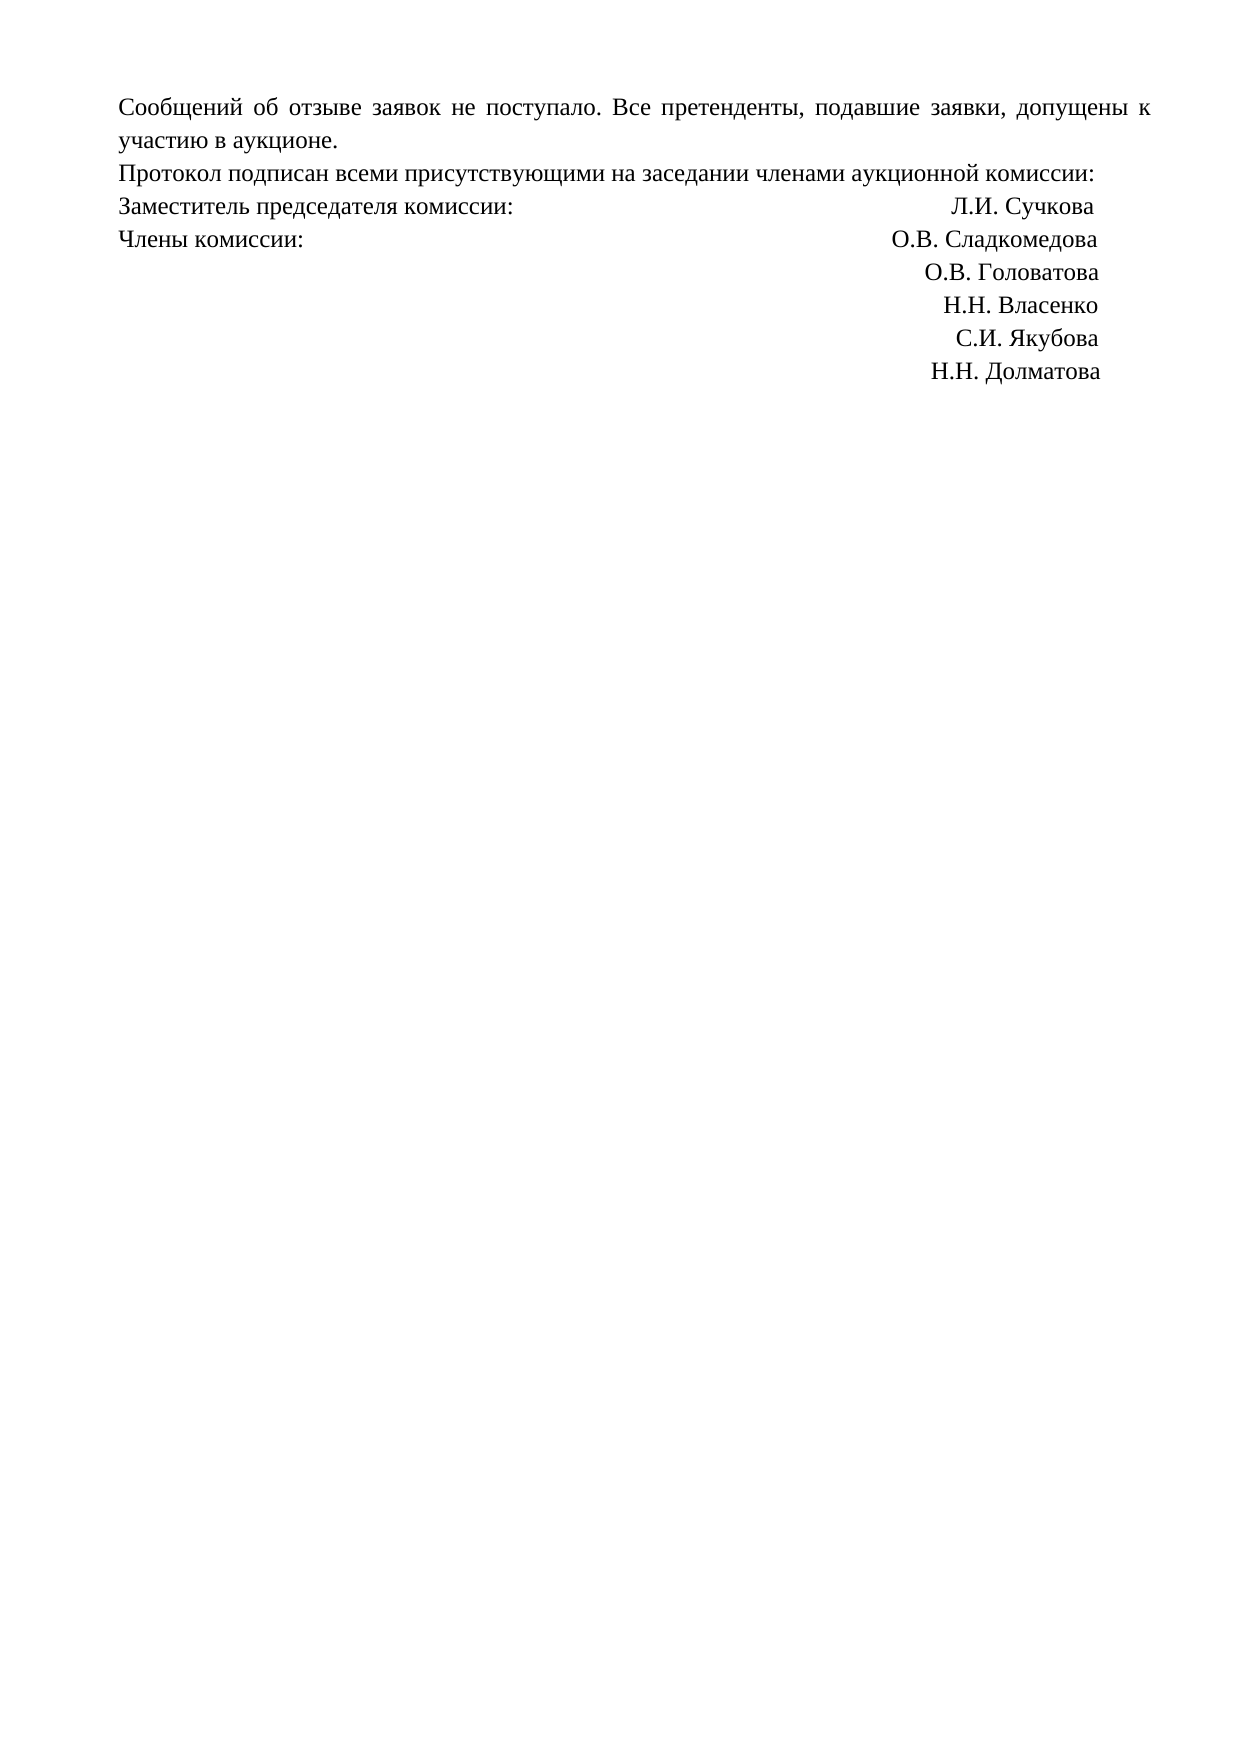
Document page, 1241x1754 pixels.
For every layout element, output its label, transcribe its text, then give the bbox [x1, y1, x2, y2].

list С.И. Якубова [118, 323, 1152, 352]
list Н.Н. Власенко [118, 290, 1152, 319]
list Протокол подписан всеми присутствующими на заседании членами аукционной комиссии: [118, 158, 1152, 187]
list Н.Н. Долматова [118, 356, 1152, 385]
list Сообщений об отзыве заявок не поступало. Все претенденты, подавшие заявки, допущены к участию в аукционе. [118, 92, 1152, 154]
list Заместитель председателя комиссии: Л.И. Сучкова [118, 191, 1152, 220]
list Члены комиссии: О.В. Сладкомедова [118, 224, 1152, 253]
list О.В. Головатова [118, 257, 1152, 286]
